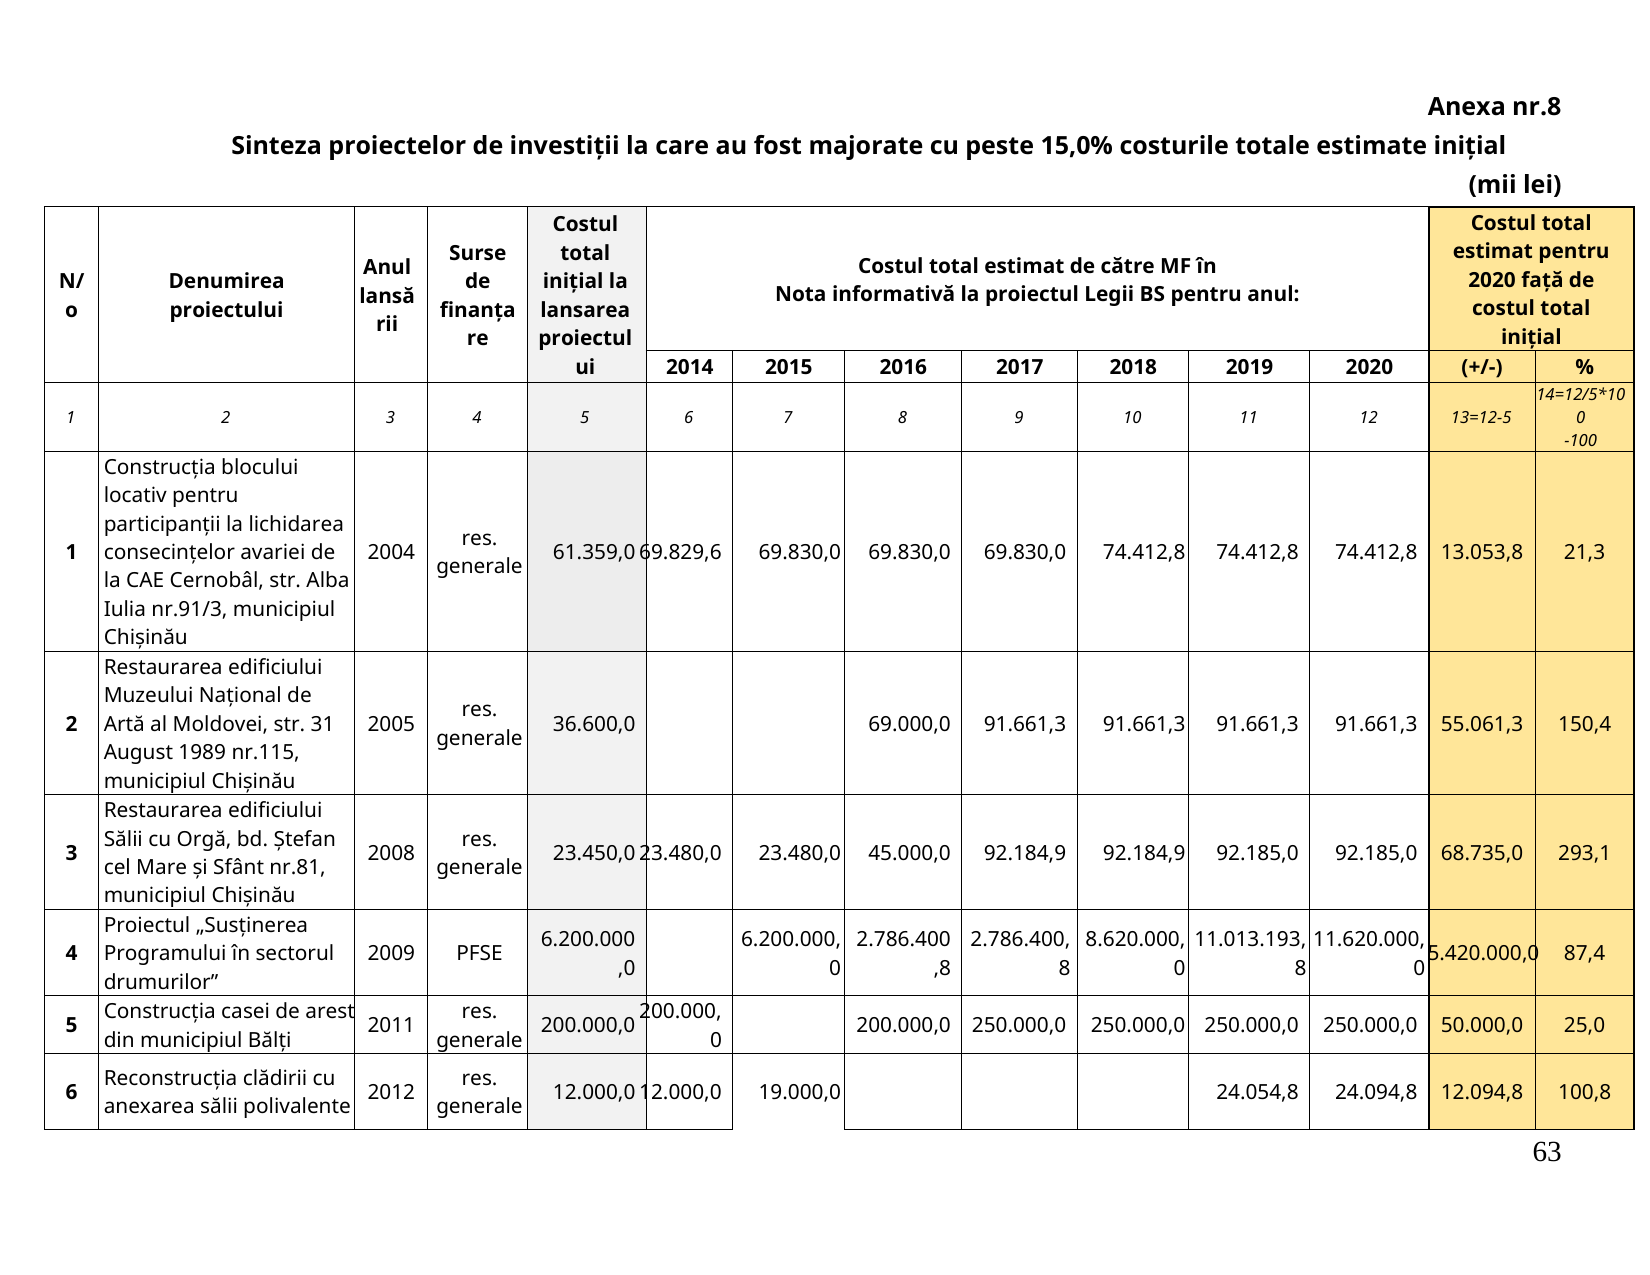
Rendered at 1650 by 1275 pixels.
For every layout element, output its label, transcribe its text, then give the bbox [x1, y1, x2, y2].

table_cell res. generale [428, 452, 527, 651]
table_cell 14=12/5*100 -100 [1536, 383, 1633, 451]
table_cell 13=12-5 [1430, 383, 1535, 451]
table_cell [845, 1054, 961, 1129]
table_cell 92.184,9 [1078, 795, 1188, 909]
table_cell 68.735,0 [1430, 795, 1535, 909]
table_cell 200.000,0 [528, 996, 646, 1053]
table_cell 87,4 [1536, 910, 1633, 995]
table_cell 2016 [845, 351, 961, 382]
table_cell 2 [45, 652, 98, 794]
table_cell 2020 [1310, 351, 1428, 382]
table_cell 293,1 [1536, 795, 1633, 909]
table_cell 25,0 [1536, 996, 1633, 1053]
table_cell 12.000,0 [528, 1054, 646, 1129]
text (mii lei) [177, 167, 1561, 201]
table_cell 2009 [355, 910, 427, 995]
table_cell 11 [1189, 383, 1309, 451]
table_cell [733, 996, 844, 1053]
table_cell 2 [99, 383, 354, 451]
table_cell Construcția blocului locativ pentru participanții la lichidarea consecințelor avariei de la CAE Cernobâl, str. Alba Iulia nr.91/3, municipiul Chișinău [99, 452, 354, 651]
table_cell 2015 [733, 351, 844, 382]
table_header Denumirea proiectului [99, 207, 354, 382]
table_cell 2017 [962, 351, 1077, 382]
text Anexa nr.8 [177, 89, 1561, 123]
table_cell 200.000,0 [845, 996, 961, 1053]
table_header Costul total inițial la lansarea proiectului [528, 207, 646, 382]
table_cell 2011 [355, 996, 427, 1053]
table_cell 36.600,0 [528, 652, 646, 794]
table_cell 2014 [647, 351, 732, 382]
text Sinteza proiectelor de investiții la care au fost majorate cu peste 15,0% costurile totale estimate inițial [177, 128, 1561, 162]
table_cell 6 [647, 383, 732, 451]
table_header Surse de finanțare [428, 207, 527, 382]
table_cell 21,3 [1536, 452, 1633, 651]
table_cell res. generale [428, 1054, 527, 1129]
table_cell 19.000,0 [733, 1054, 844, 1129]
table_cell res. generale [428, 652, 527, 794]
table_header Costul total estimat de către MF în Nota informativă la proiectul Legii BS pentru anul: [647, 207, 1428, 350]
table_cell 3 [355, 383, 427, 451]
table_header Anul lansării [355, 207, 427, 382]
table_cell 2008 [355, 795, 427, 909]
table_cell 55.061,3 [1430, 652, 1535, 794]
table_cell 92.185,0 [1310, 795, 1428, 909]
table_cell 91.661,3 [962, 652, 1077, 794]
table_cell Construcția casei de arest din municipiul Bălți [99, 996, 354, 1053]
table_header Costul total estimat pentru 2020 față de costul total inițial [1430, 208, 1633, 350]
table_cell 13.053,8 [1430, 452, 1535, 651]
table_cell 10 [1078, 383, 1188, 451]
table_cell 74.412,8 [1189, 452, 1309, 651]
table_cell 1 [45, 383, 98, 451]
table_cell 4 [428, 383, 527, 451]
table_cell res. generale [428, 996, 527, 1053]
table_cell 12.000,0 [647, 1054, 732, 1129]
table_cell [1078, 1054, 1188, 1129]
table_cell 12.094,8 [1430, 1054, 1535, 1129]
table_cell 2.786.400,8 [845, 910, 961, 995]
table_cell 91.661,3 [1189, 652, 1309, 794]
table_cell 9 [962, 383, 1077, 451]
table_cell (+/-) [1430, 351, 1535, 382]
table_cell 24.054,8 [1189, 1054, 1309, 1129]
table_cell 2004 [355, 452, 427, 651]
table_cell [647, 652, 732, 794]
table_cell 69.830,0 [733, 452, 844, 651]
table_cell Proiectul „Susținerea Programului în sectorul drumurilor” [99, 910, 354, 995]
table_cell % [1536, 351, 1633, 382]
table_cell 91.661,3 [1310, 652, 1428, 794]
table_cell 23.480,0 [647, 795, 732, 909]
table_cell 3 [45, 795, 98, 909]
table_cell 92.185,0 [1189, 795, 1309, 909]
table_cell 250.000,0 [962, 996, 1077, 1053]
table_cell 250.000,0 [1310, 996, 1428, 1053]
table_cell res. generale [428, 795, 527, 909]
table_cell 2.786.400,8 [962, 910, 1077, 995]
table_cell Restaurarea edificiului Muzeului Național de Artă al Moldovei, str. 31 August 1989 nr.115, municipiul Chișinău [99, 652, 354, 794]
table_cell 200.000,0 [647, 996, 732, 1053]
table_cell 69.830,0 [845, 452, 961, 651]
table_cell 23.480,0 [733, 795, 844, 909]
table_cell 8 [845, 383, 961, 451]
table_cell 69.830,0 [962, 452, 1077, 651]
table_cell 69.000,0 [845, 652, 961, 794]
table_cell 150,4 [1536, 652, 1633, 794]
table_cell 250.000,0 [1078, 996, 1188, 1053]
table_cell 11.013.193,8 [1189, 910, 1309, 995]
table_cell 7 [733, 383, 844, 451]
table_cell [962, 1054, 1077, 1129]
table_cell 4 [45, 910, 98, 995]
table_cell 6.200.000,0 [733, 910, 844, 995]
table_cell 45.000,0 [845, 795, 961, 909]
table_cell 8.620.000,0 [1078, 910, 1188, 995]
table_cell [647, 910, 732, 995]
table_cell 23.450,0 [528, 795, 646, 909]
table_header N/o [45, 207, 98, 382]
table_cell 92.184,9 [962, 795, 1077, 909]
table_cell 1 [45, 452, 98, 651]
table_cell 250.000,0 [1189, 996, 1309, 1053]
table_cell [733, 652, 844, 794]
table_cell 6 [45, 1054, 98, 1129]
table_cell 5 [528, 383, 646, 451]
table_cell 2005 [355, 652, 427, 794]
table_cell 12 [1310, 383, 1428, 451]
table_cell 69.829,6 [647, 452, 732, 651]
table_cell 100,8 [1536, 1054, 1633, 1129]
table_cell 91.661,3 [1078, 652, 1188, 794]
table_cell 24.094,8 [1310, 1054, 1428, 1129]
table_cell 74.412,8 [1310, 452, 1428, 651]
table_cell 2012 [355, 1054, 427, 1129]
table_cell 74.412,8 [1078, 452, 1188, 651]
table_cell Restaurarea edificiului Sălii cu Orgă, bd. Ștefan cel Mare și Sfânt nr.81, municipiul Chișinău [99, 795, 354, 909]
table_cell PFSE [428, 910, 527, 995]
table_cell 11.620.000,0 [1310, 910, 1428, 995]
table_cell 6.200.000,0 [528, 910, 646, 995]
table_cell 61.359,0 [528, 452, 646, 651]
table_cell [99, 1054, 354, 1129]
table_cell 2019 [1189, 351, 1309, 382]
table_cell 5.420.000,0 [1430, 910, 1535, 995]
table_cell 5 [45, 996, 98, 1053]
table_cell 50.000,0 [1430, 996, 1535, 1053]
table_cell 2018 [1078, 351, 1188, 382]
